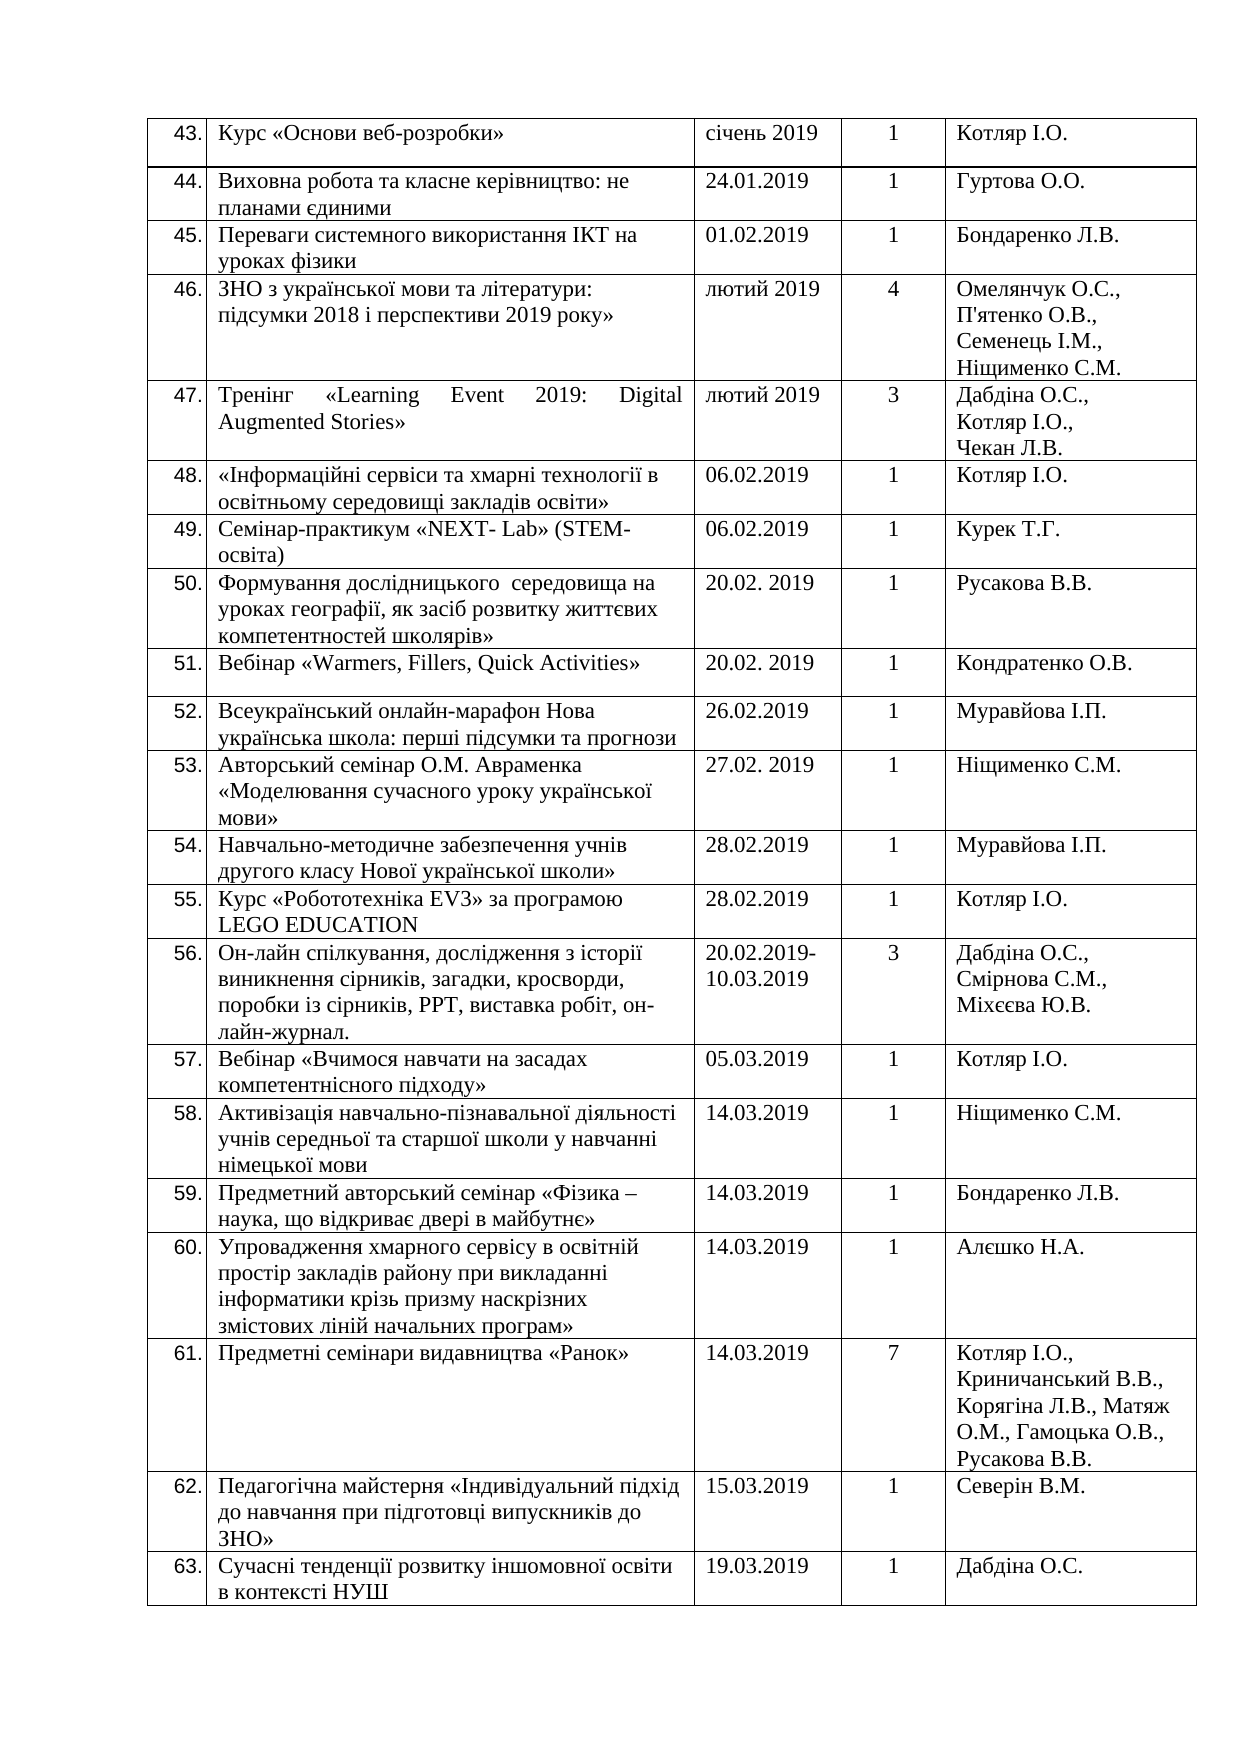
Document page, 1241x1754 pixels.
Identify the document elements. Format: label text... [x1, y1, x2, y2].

table_cell [148, 831, 206, 884]
table_cell [148, 381, 206, 460]
table_cell [148, 569, 206, 648]
table_cell [148, 1179, 206, 1232]
table_cell Кондратенко О.В. [946, 649, 1196, 696]
table_cell Переваги системного використання ІКТ на уроках фізики [207, 221, 694, 274]
table_cell [148, 119, 206, 166]
table_cell Вебінар «Warmers, Fillers, Quick Activities» [207, 649, 694, 696]
table_cell 28.02.2019 [695, 885, 841, 938]
table_cell Семінар-практикум «NEXT- Lab» (SТЕМ-освіта) [207, 515, 694, 568]
table_cell 1 [842, 649, 945, 696]
table_cell 14.03.2019 [695, 1179, 841, 1232]
table_cell [148, 697, 206, 750]
table_cell січень 2019 [695, 119, 841, 166]
table_cell 20.02. 2019 [695, 569, 841, 648]
table_cell Котляр І.О. [946, 885, 1196, 938]
table_cell 1 [842, 221, 945, 274]
table_cell Дабдіна О.С., Смірнова С.М., Міхєєва Ю.В. [946, 939, 1196, 1044]
table_cell Тренінг «Learning Event 2019: Digital Augmented Stories» [207, 381, 694, 460]
table_cell 14.03.2019 [695, 1339, 841, 1471]
table_cell Курс «Робототехніка ЕV3» за програмою LEGO EDUCATION [207, 885, 694, 938]
table_cell Вебінар «Вчимося навчати на засадах компетентнісного підходу» [207, 1045, 694, 1098]
table_cell Виховна робота та класне керівництво: не планами єдиними [207, 168, 694, 220]
table_cell [148, 461, 206, 514]
table_cell 1 [842, 1233, 945, 1338]
table_cell [148, 885, 206, 938]
table_cell Курс «Основи веб-розробки» [207, 119, 694, 166]
table_cell 1 [842, 831, 945, 884]
table_cell Котляр І.О., Криничанський В.В., Корягіна Л.В., Матяж О.М., Гамоцька О.В., Русакова В.В. [946, 1339, 1196, 1471]
table_cell 05.03.2019 [695, 1045, 841, 1098]
table_cell [148, 168, 206, 220]
table_cell [148, 1233, 206, 1338]
table_cell Северін В.М. [946, 1472, 1196, 1551]
table_cell Сучасні тенденції розвитку іншомовної освіти в контексті НУШ [207, 1552, 694, 1605]
table_cell 3 [842, 939, 945, 1044]
table_cell Омелянчук О.С., П'ятенко О.В., Семенець І.М., Ніщименко С.М. [946, 275, 1196, 380]
table_cell 1 [842, 751, 945, 830]
table_cell 15.03.2019 [695, 1472, 841, 1551]
table_cell 1 [842, 697, 945, 750]
table_cell «Інформаційні сервіси та хмарні технології в освітньому середовищі закладів освіти» [207, 461, 694, 514]
table_cell 1 [842, 569, 945, 648]
table_cell 1 [842, 1179, 945, 1232]
table_cell Гуртова О.О. [946, 168, 1196, 220]
table_cell Котляр І.О. [946, 1045, 1196, 1098]
table_cell Всеукраїнський онлайн-марафон Нова українська школа: перші підсумки та прогнози [207, 697, 694, 750]
table_cell 19.03.2019 [695, 1552, 841, 1605]
table_cell Курек Т.Г. [946, 515, 1196, 568]
table_cell 1 [842, 119, 945, 166]
table_cell Котляр І.О. [946, 461, 1196, 514]
table_cell 1 [842, 515, 945, 568]
table_cell 06.02.2019 [695, 515, 841, 568]
table_cell Алєшко Н.А. [946, 1233, 1196, 1338]
table_cell 1 [842, 168, 945, 220]
table_cell 26.02.2019 [695, 697, 841, 750]
table_cell ЗНО з української мови та літератури: підсумки 2018 і перспективи 2019 року» [207, 275, 694, 380]
table_cell Формування дослідницького середовища на уроках географії, як засіб розвитку життєвих компетентностей школярів» [207, 569, 694, 648]
table_cell 1 [842, 1552, 945, 1605]
table_cell [148, 1045, 206, 1098]
table_cell Навчально-методичне забезпечення учнів другого класу Нової української школи» [207, 831, 694, 884]
table_cell 06.02.2019 [695, 461, 841, 514]
table_cell 27.02. 2019 [695, 751, 841, 830]
table_cell Упровадження хмарного сервісу в освітній простір закладів району при викладанні інформатики крізь призму наскрізних змістових ліній начальних програм» [207, 1233, 694, 1338]
table_cell [148, 1099, 206, 1178]
table_cell 14.03.2019 [695, 1099, 841, 1178]
table_cell 1 [842, 885, 945, 938]
table_cell [148, 1339, 206, 1471]
table_cell Муравйова І.П. [946, 697, 1196, 750]
table_cell Бондаренко Л.В. [946, 221, 1196, 274]
table_cell Бондаренко Л.В. [946, 1179, 1196, 1232]
table_cell Котляр І.О. [946, 119, 1196, 166]
table_cell Предметні семінари видавництва «Ранок» [207, 1339, 694, 1471]
table_cell Дабдіна О.С., Котляр І.О., Чекан Л.В. [946, 381, 1196, 460]
table_cell 24.01.2019 [695, 168, 841, 220]
table_cell Он-лайн спілкування, дослідження з історії виникнення сірників, загадки, кросворди, поробки із сірників, РРТ, виставка робіт, он-лайн-журнал. [207, 939, 694, 1044]
table_cell Дабдіна О.С. [946, 1552, 1196, 1605]
table_cell 01.02.2019 [695, 221, 841, 274]
table_cell [148, 221, 206, 274]
table_cell 14.03.2019 [695, 1233, 841, 1338]
table_cell Муравйова І.П. [946, 831, 1196, 884]
table_cell [148, 751, 206, 830]
table_cell 28.02.2019 [695, 831, 841, 884]
table_cell Активізація навчально-пізнавальної діяльності учнів середньої та старшої школи у навчанні німецької мови [207, 1099, 694, 1178]
table_cell 1 [842, 1472, 945, 1551]
table_cell Предметний авторський семінар «Фізика – наука, що відкриває двері в майбутнє» [207, 1179, 694, 1232]
table_cell 1 [842, 1099, 945, 1178]
table_cell [148, 1552, 206, 1605]
table_cell 3 [842, 381, 945, 460]
table_cell 1 [842, 461, 945, 514]
table_cell 4 [842, 275, 945, 380]
table_cell лютий 2019 [695, 381, 841, 460]
table_cell Ніщименко С.М. [946, 751, 1196, 830]
table_cell 7 [842, 1339, 945, 1471]
table_cell Авторський семінар О.М. Авраменка «Моделювання сучасного уроку української мови» [207, 751, 694, 830]
table_cell 1 [842, 1045, 945, 1098]
table_cell [148, 939, 206, 1044]
table_cell [148, 515, 206, 568]
table_cell 20.02. 2019 [695, 649, 841, 696]
table_cell 20.02.2019-10.03.2019 [695, 939, 841, 1044]
table_cell [148, 275, 206, 380]
table_cell [148, 1472, 206, 1551]
table_cell Ніщименко С.М. [946, 1099, 1196, 1178]
table_cell Педагогічна майстерня «Індивідуальний підхід до навчання при підготовці випускників до ЗНО» [207, 1472, 694, 1551]
table_cell лютий 2019 [695, 275, 841, 380]
table_cell [148, 649, 206, 696]
table_cell Русакова В.В. [946, 569, 1196, 648]
